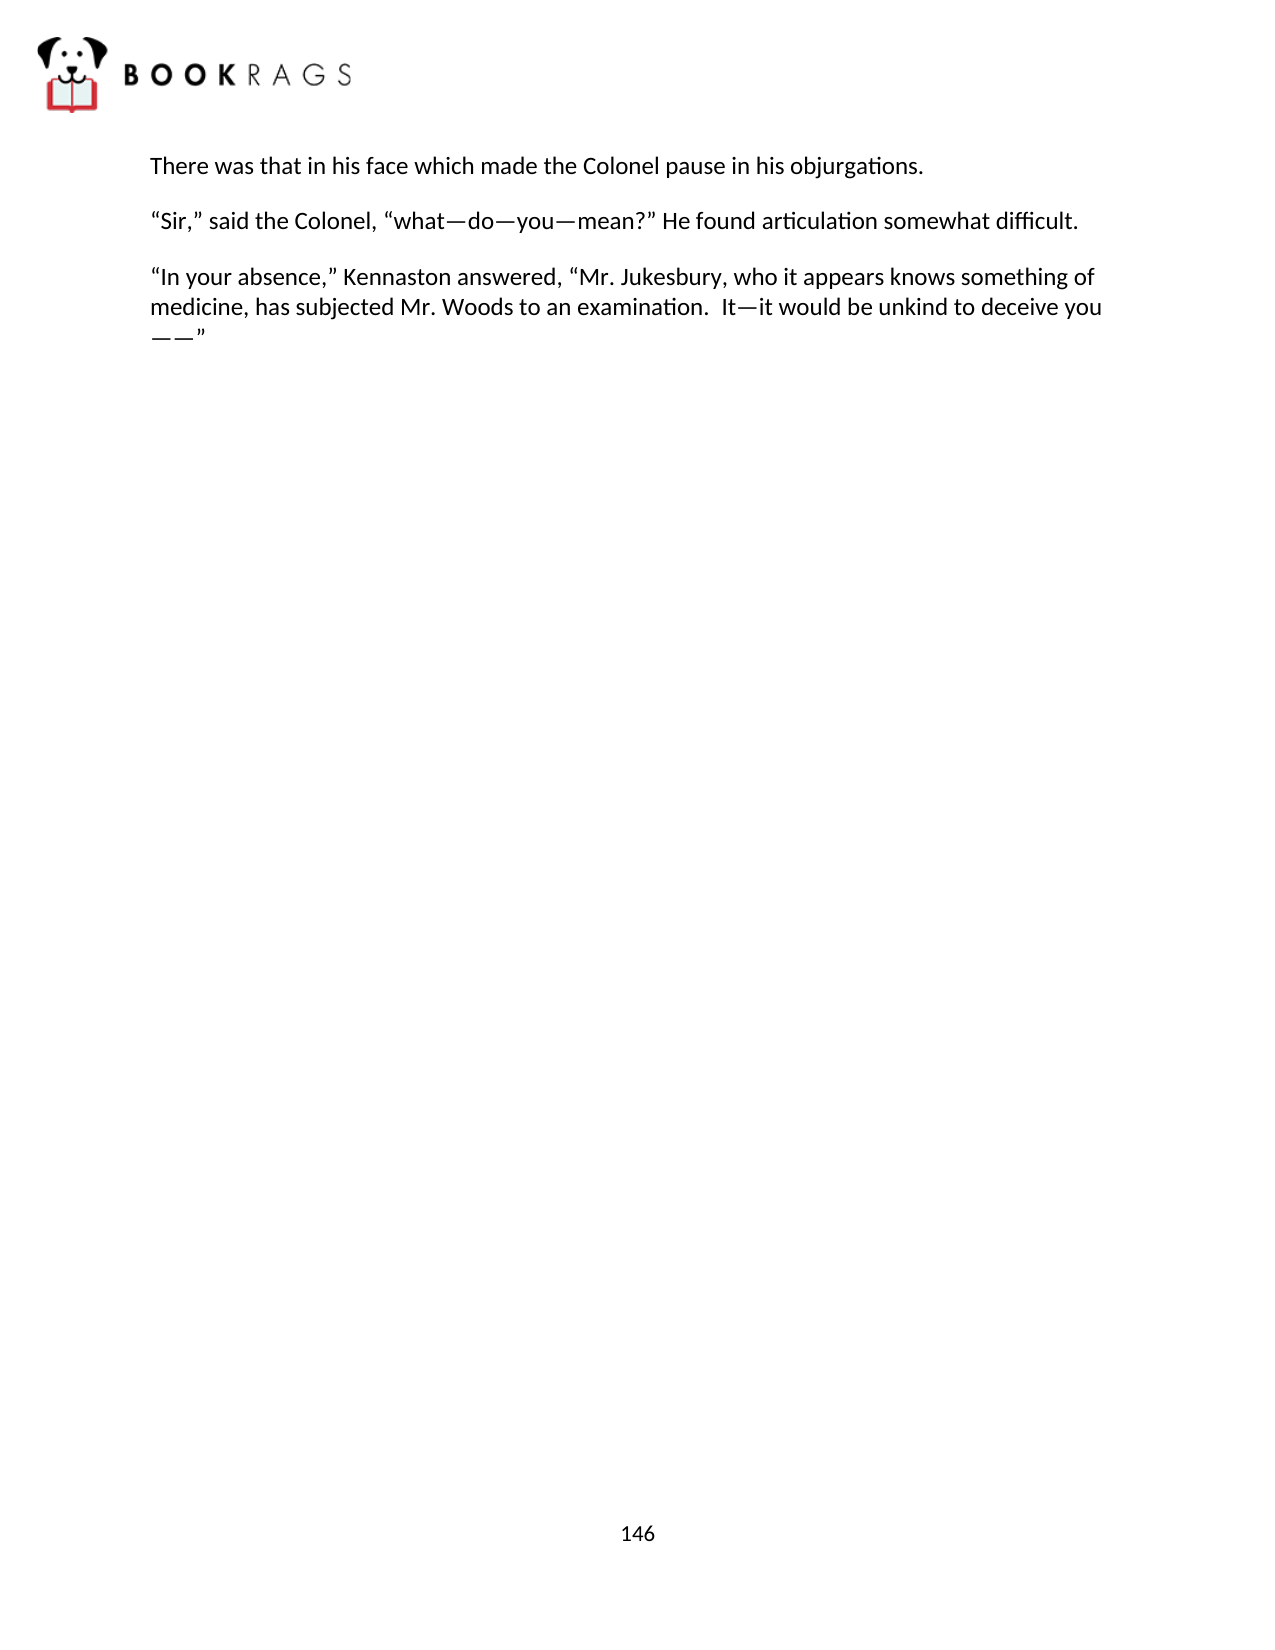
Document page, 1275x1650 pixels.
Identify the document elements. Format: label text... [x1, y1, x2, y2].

text There was that in his face which made the Colonel pause in his objurgations. [150, 150, 1125, 181]
picture [37, 37, 351, 113]
text “In your absence,” Kennaston answered, “Mr. Jukesbury, who it appears knows something of medicine, has subjected Mr. Woods to an examination. It—­it would be unkind to deceive you——­” [150, 261, 1125, 353]
text “Sir,” said the Colonel, “what—­do—­you—­mean?” He found articulation somewhat difficult. [150, 206, 1125, 236]
